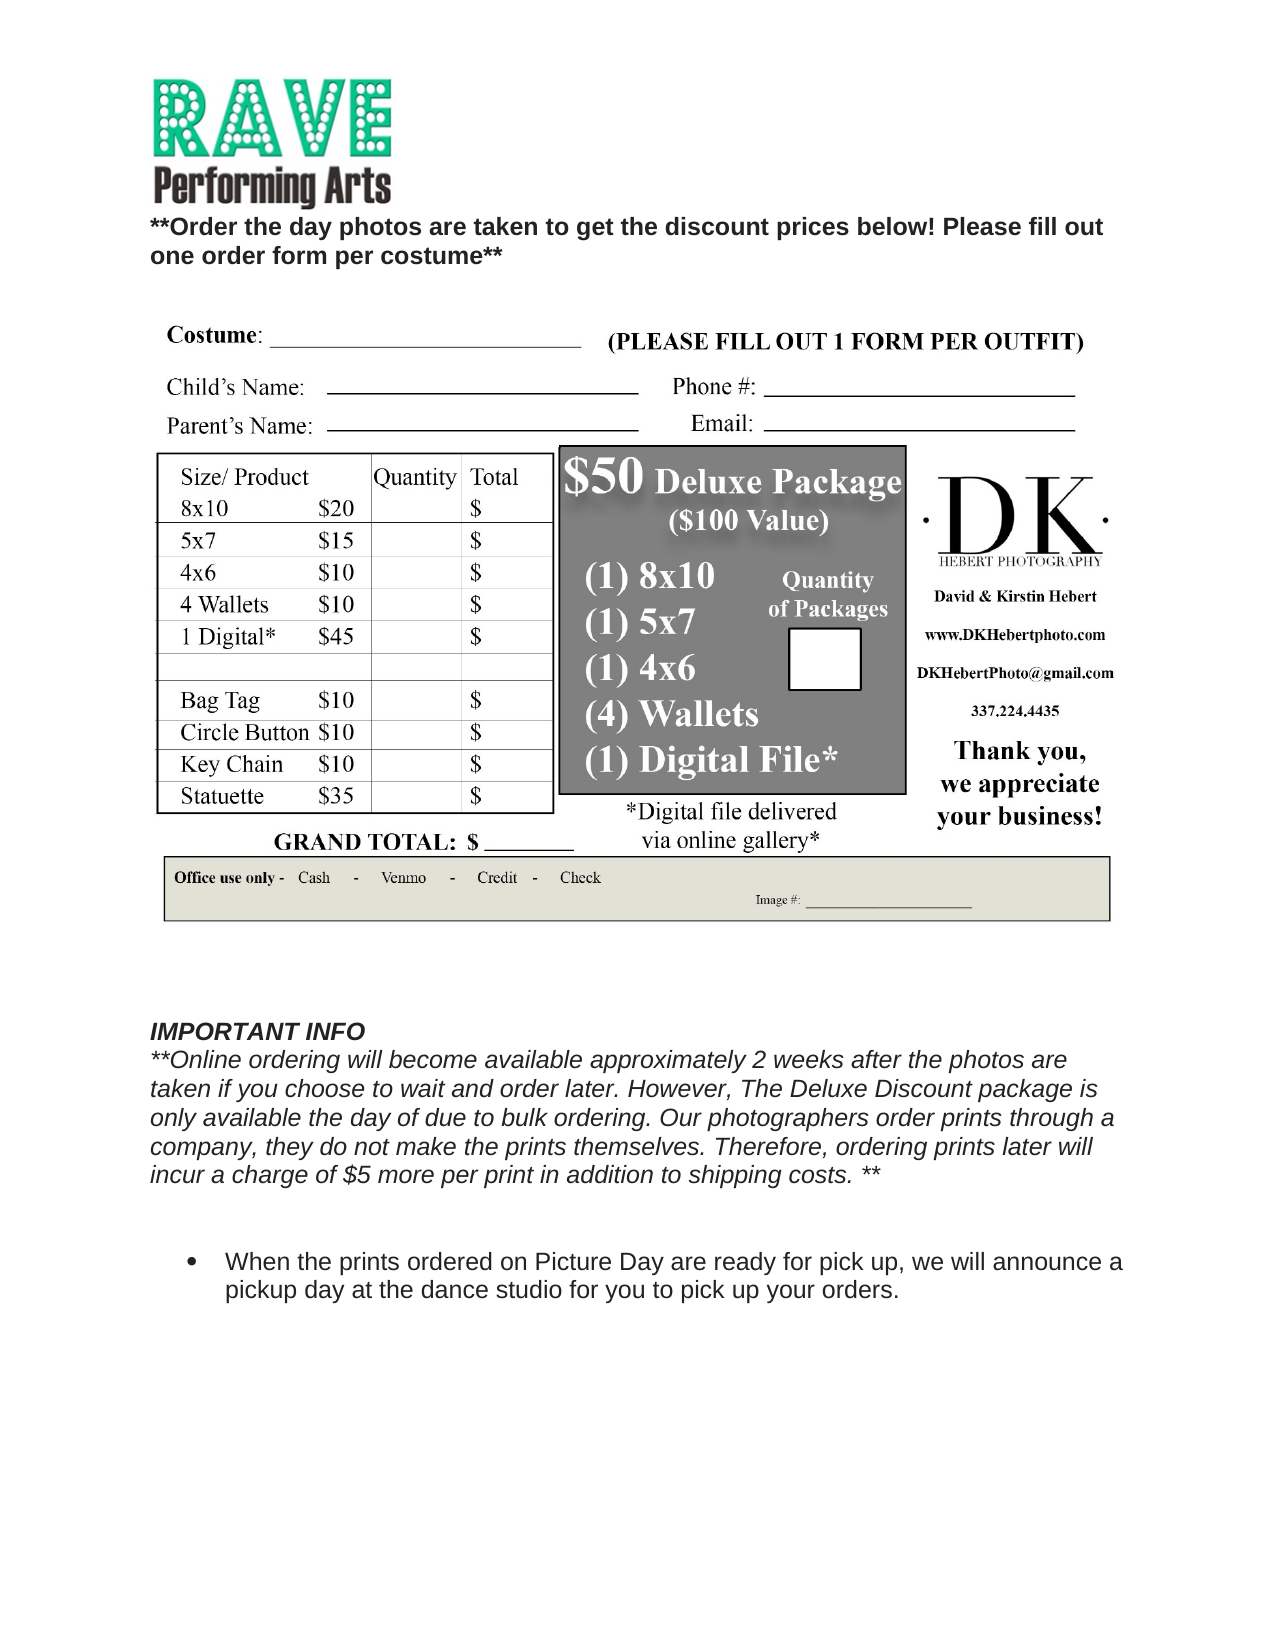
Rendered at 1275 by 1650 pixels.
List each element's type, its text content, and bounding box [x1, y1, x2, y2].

list When the prints ordered on Picture Day are ready for pick up, we will announce a pickup day at the dance studio for you to pick up your orders. [187, 1247, 1125, 1304]
text **Order the day photos are taken to get the discount prices below! Please fill out one order form per costume** [150, 212, 1125, 269]
text IMPORTANT INFO [150, 1017, 1125, 1045]
picture [150, 75, 395, 212]
text **Online ordering will become available approximately 2 weeks after the photos are taken if you choose to wait and order later. However, The Deluxe Discount package is only available the day of due to bulk ordering. Our photographers order prints through a company, they do not make the prints themselves. Therefore, ordering prints later will incur a charge of $5 more per print in addition to shipping costs. ** [150, 1045, 1125, 1189]
picture [150, 298, 1125, 931]
